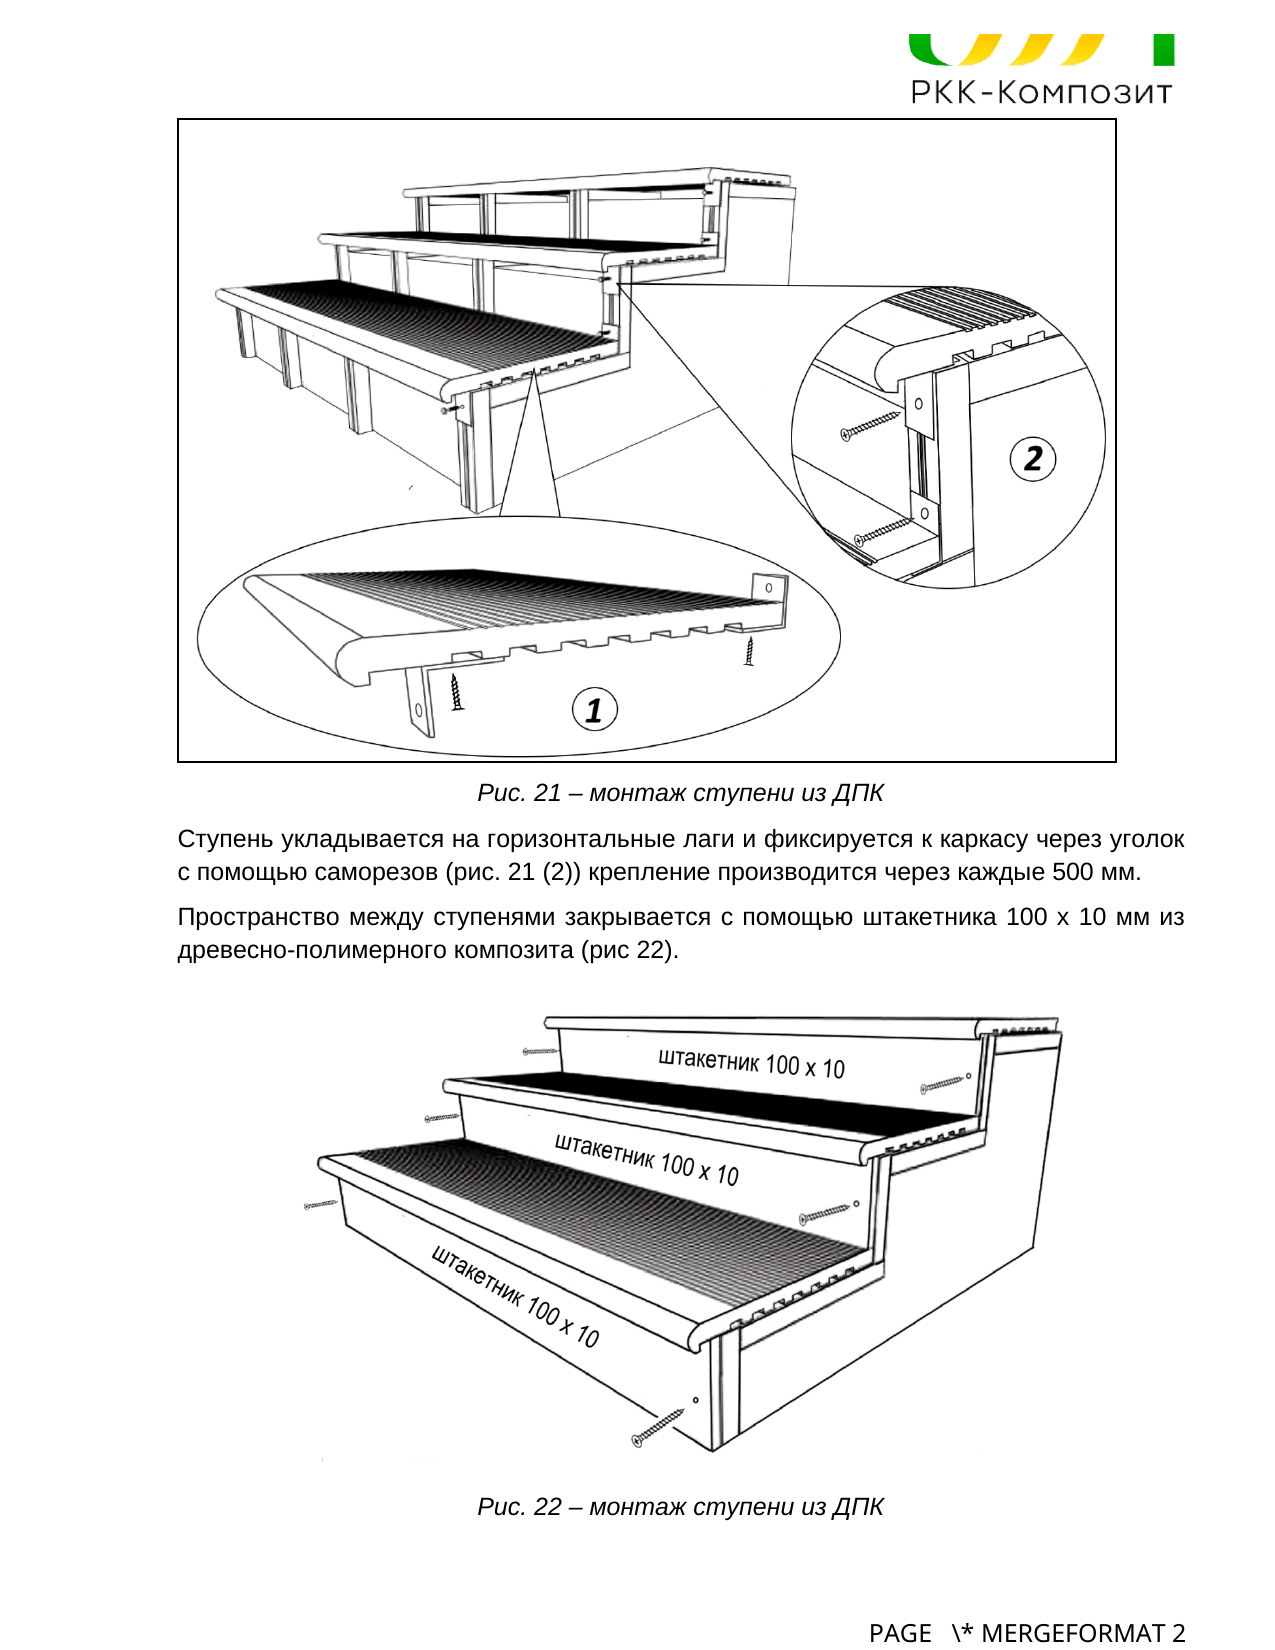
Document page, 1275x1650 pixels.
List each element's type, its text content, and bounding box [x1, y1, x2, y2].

text Рис. 21 – монтаж ступени из ДПК [177, 778, 1186, 807]
picture [297, 980, 1066, 1477]
text Пространство между ступенями закрывается с помощью штакетника 100 х 10 мм из древесно-полимерного композита (рис 22). [177, 902, 1186, 964]
picture [179, 120, 1115, 761]
text Рис. 22 – монтаж ступени из ДПК [177, 1492, 1186, 1521]
picture [908, 34, 1175, 104]
text Ступень укладывается на горизонтальные лаги и фиксируется к каркасу через уголок с помощью саморезов (рис. 21 (2)) крепление производится через каждые 500 мм. [177, 824, 1186, 886]
